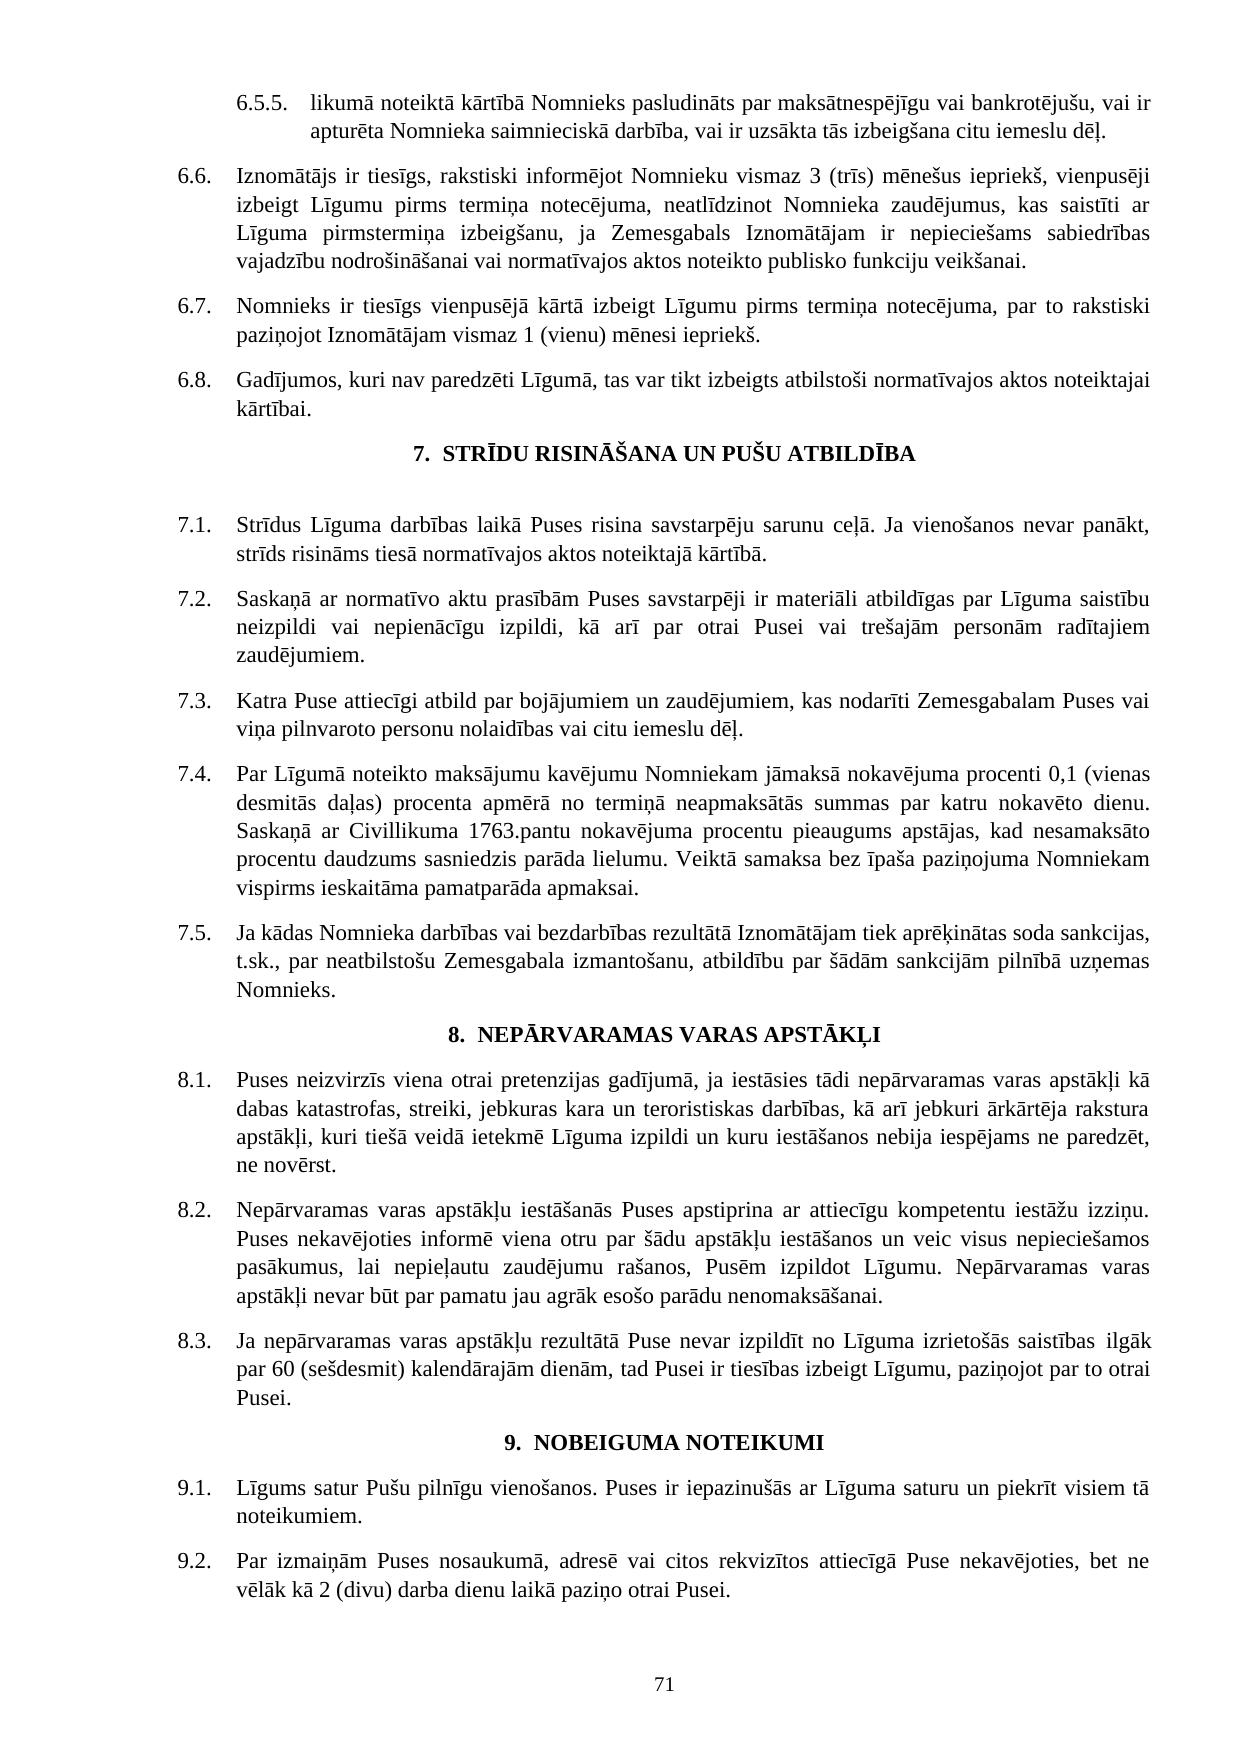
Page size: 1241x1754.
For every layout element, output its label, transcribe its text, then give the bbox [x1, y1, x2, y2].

list NOBEIGUMA NOTEIKUMI [177, 1429, 1152, 1455]
list Nepārvaramas varas apstākļu iestāšanās Puses apstiprina ar attiecīgu kompetentu iestāžu izziņu. Puses nekavējoties informē viena otru par šādu apstākļu iestāšanos un veic visus nepieciešamos pasākumus, lai nepieļautu zaudējumu rašanos, Pusēm izpildot Līgumu. Nepārvaramas varas apstākļi nevar būt par pamatu jau agrāk esošo parādu nenomaksāšanai. [177, 1197, 1152, 1308]
list STRĪDU RISINĀŠANA UN PUŠU ATBILDĪBA [177, 440, 1152, 466]
list Līgums satur Pušu pilnīgu vienošanos. Puses ir iepazinušās ar Līguma saturu un piekrīt visiem tā noteikumiem. [177, 1474, 1152, 1529]
list likumā noteiktā kārtībā Nomnieks pasludināts par maksātnespējīgu vai bankrotējušu, vai ir apturēta Nomnieka saimnieciskā darbība, vai ir uzsākta tās izbeigšana citu iemeslu dēļ. [236, 89, 1152, 143]
list Gadījumos, kuri nav paredzēti Līgumā, tas var tikt izbeigts atbilstoši normatīvajos aktos noteiktajai kārtībai. [177, 366, 1152, 421]
list Ja nepārvaramas varas apstākļu rezultātā Puse nevar izpildīt no Līguma izrietošās saistības ilgāk par 60 (sešdesmit) kalendārajām dienām, tad Pusei ir tiesības izbeigt Līgumu, paziņojot par to otrai Pusei. [177, 1327, 1152, 1410]
list Nomnieks ir tiesīgs vienpusējā kārtā izbeigt Līgumu pirms termiņa notecējuma, par to rakstiski paziņojot Iznomātājam vismaz 1 (vienu) mēnesi iepriekš. [177, 293, 1152, 347]
list Par izmaiņām Puses nosaukumā, adresē vai citos rekvizītos attiecīgā Puse nekavējoties, bet ne vēlāk kā 2 (divu) darba dienu laikā paziņo otrai Pusei. [177, 1548, 1152, 1602]
list Ja kādas Nomnieka darbības vai bezdarbības rezultātā Iznomātājam tiek aprēķinātas soda sankcijas, t.sk., par neatbilstošu Zemesgabala izmantošanu, atbildību par šādām sankcijām pilnībā uzņemas Nomnieks. [177, 919, 1152, 1002]
list Strīdus Līguma darbības laikā Puses risina savstarpēju sarunu ceļā. Ja vienošanos nevar panākt, strīds risināms tiesā normatīvajos aktos noteiktajā kārtībā. [177, 511, 1152, 566]
list Iznomātājs ir tiesīgs, rakstiski informējot Nomnieku vismaz 3 (trīs) mēnešus iepriekš, vienpusēji izbeigt Līgumu pirms termiņa notecējuma, neatlīdzinot Nomnieka zaudējumus, kas saistīti ar Līguma pirmstermiņa izbeigšanu, ja Zemesgabals Iznomātājam ir nepieciešams sabiedrības vajadzību nodrošināšanai vai normatīvajos aktos noteikto publisko funkciju veikšanai. [177, 162, 1152, 274]
list Katra Puse attiecīgi atbild par bojājumiem un zaudējumiem, kas nodarīti Zemesgabalam Puses vai viņa pilnvaroto personu nolaidības vai citu iemeslu dēļ. [177, 687, 1152, 741]
list Saskaņā ar normatīvo aktu prasībām Puses savstarpēji ir materiāli atbildīgas par Līguma saistību neizpildi vai nepienācīgu izpildi, kā arī par otrai Pusei vai trešajām personām radītajiem zaudējumiem. [177, 585, 1152, 668]
list Par Līgumā noteikto maksājumu kavējumu Nomniekam jāmaksā nokavējuma procenti 0,1 (vienas desmitās daļas) procenta apmērā no termiņā neapmaksātās summas par katru nokavēto dienu. Saskaņā ar Civillikuma 1763.pantu nokavējuma procentu pieaugums apstājas, kad nesamaksāto procentu daudzums sasniedzis parāda lielumu. Veiktā samaksa bez īpaša paziņojuma Nomniekam vispirms ieskaitāma pamatparāda apmaksai. [177, 760, 1152, 900]
list Puses neizvirzīs viena otrai pretenzijas gadījumā, ja iestāsies tādi nepārvaramas varas apstākļi kā dabas katastrofas, streiki, jebkuras kara un teroristiskas darbības, kā arī jebkuri ārkārtēja rakstura apstākļi, kuri tiešā veidā ietekmē Līguma izpildi un kuru iestāšanos nebija iespējams ne paredzēt, ne novērst. [177, 1066, 1152, 1178]
list NEPĀRVARAMAS VARAS APSTĀKĻI [177, 1021, 1152, 1047]
